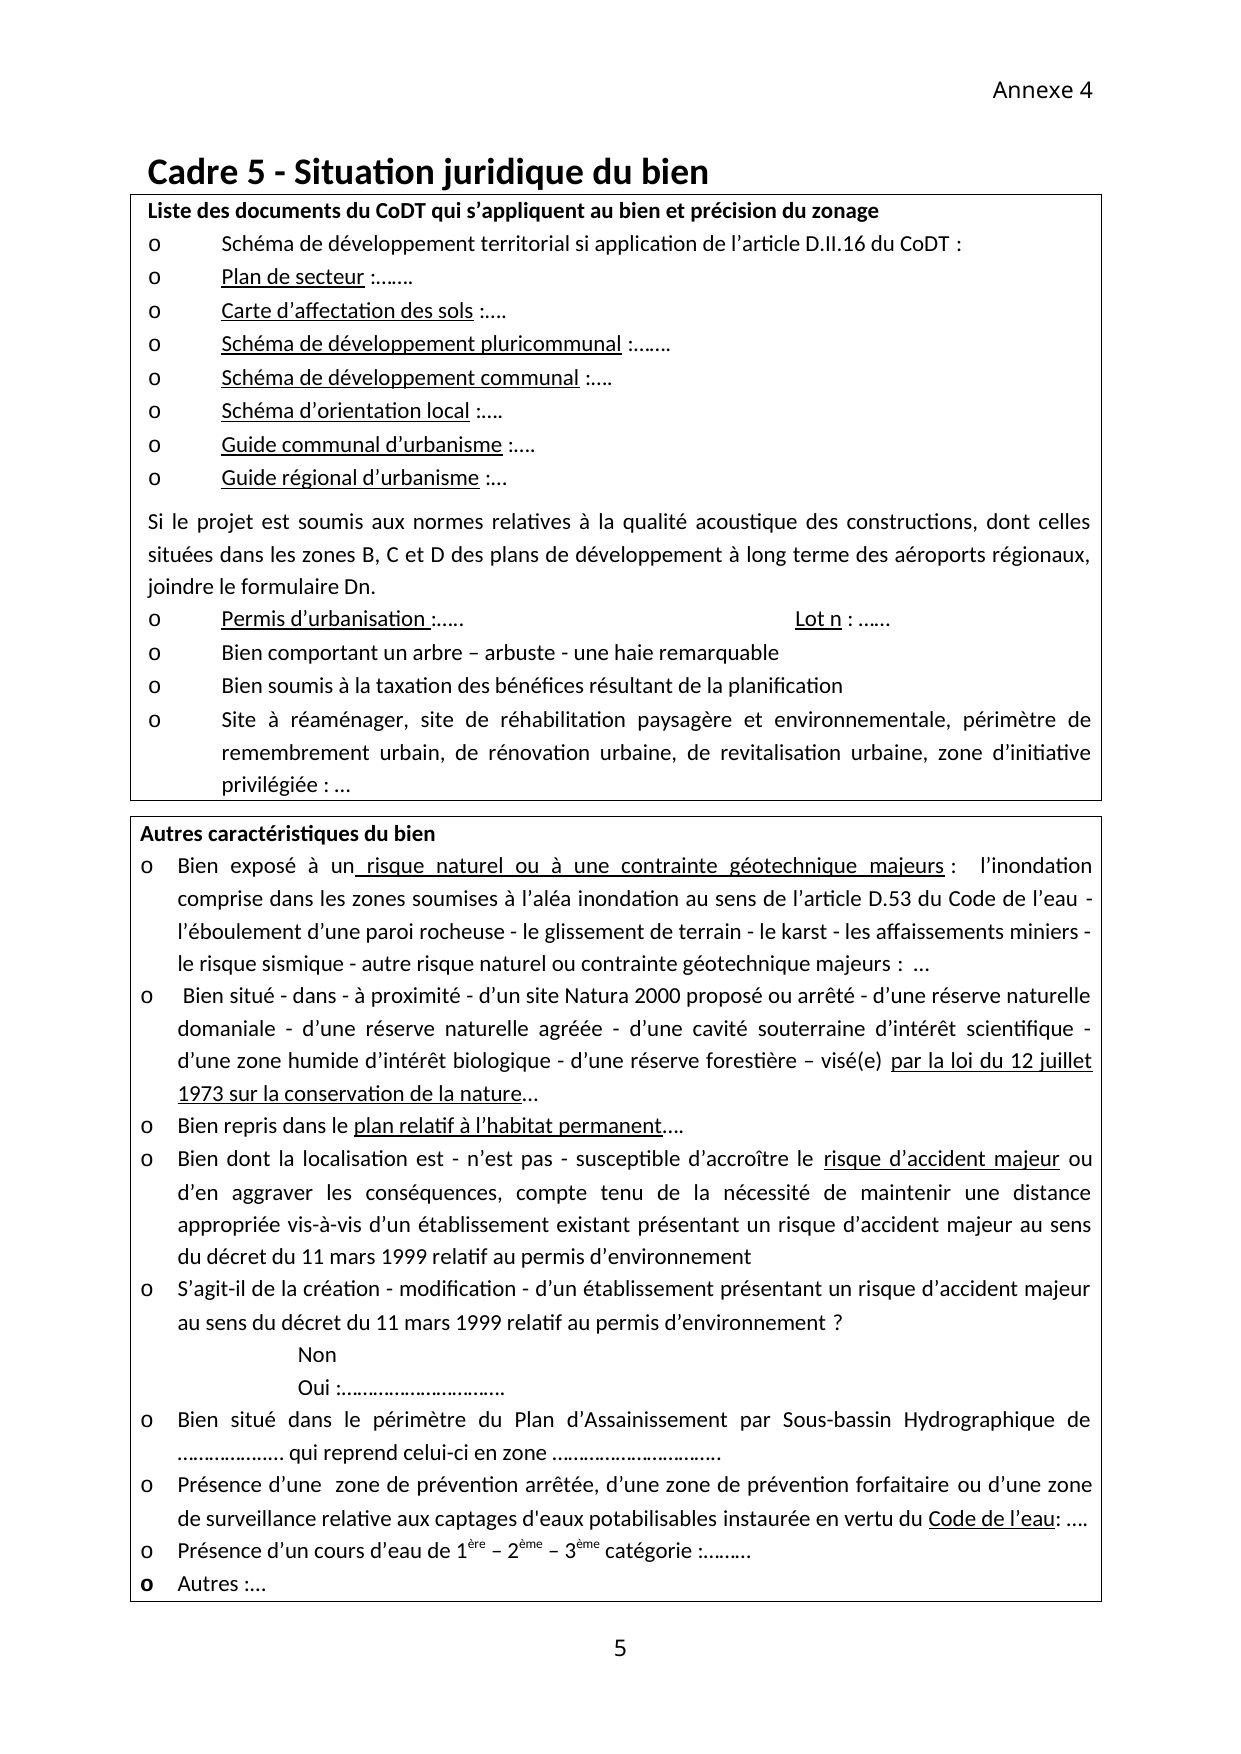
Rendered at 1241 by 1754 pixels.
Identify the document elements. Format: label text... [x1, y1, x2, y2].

text Si le projet est soumis aux normes relatives à la qualité acoustique des constructions, dont celles situées dans les zones B, C et D des plans de développement à long terme des aéroports régionaux, joindre le formulaire Dn. [131, 504, 1101, 600]
list Bien exposé à un risque naturel ou à une contrainte géotechnique majeurs : l’inondation comprise dans les zones soumises à l’aléa inondation au sens de l’article D.53 du Code de l’eau - l’éboulement d’une paroi rocheuse - le glissement de terrain - le karst - les affaissements miniers - le risque sismique - autre risque naturel ou contrainte géotechnique majeurs : … [131, 848, 1101, 977]
list Schéma de développement communal :…. [131, 360, 1101, 392]
text Oui :…………………………. [131, 1369, 1101, 1401]
list Bien comportant un arbre – arbuste - une haie remarquable [131, 634, 1101, 667]
list Permis d’urbanisation :….. Lot n : …… [131, 601, 1101, 633]
list Bien situé dans le périmètre du Plan d’Assainissement par Sous-bassin Hydrographique de ……………..… qui reprend celui-ci en zone ………………………….. [131, 1402, 1101, 1466]
list Autres :… [131, 1566, 1101, 1601]
list Guide communal d’urbanisme :…. [131, 427, 1101, 459]
list Site à réaménager, site de réhabilitation paysagère et environnementale, périmètre de remembrement urbain, de rénovation urbaine, de revitalisation urbaine, zone d’initiative privilégiée : … [131, 702, 1101, 800]
list Plan de secteur :……. [131, 259, 1101, 291]
list Présence d’une zone de prévention arrêtée, d’une zone de prévention forfaitaire ou d’une zone de surveillance relative aux captages d'eaux potabilisables instaurée en vertu du Code de l’eau: …. [131, 1467, 1101, 1532]
list Bien dont la localisation est - n’est pas - susceptible d’accroître le risque d’accident majeur ou d’en aggraver les conséquences, compte tenu de la nécessité de maintenir une distance appropriée vis-à-vis d’un établissement existant présentant un risque d’accident majeur au sens du décret du 11 mars 1999 relatif au permis d’environnement [131, 1141, 1101, 1270]
list S’agit-il de la création - modification - d’un établissement présentant un risque d’accident majeur au sens du décret du 11 mars 1999 relatif au permis d’environnement ? [131, 1271, 1101, 1336]
list Carte d’affectation des sols :…. [131, 293, 1101, 325]
text Autres caractéristiques du bien [131, 817, 1101, 847]
list Schéma de développement territorial si application de l’article D.II.16 du CoDT : [131, 226, 1101, 258]
list Schéma d’orientation local :…. [131, 393, 1101, 426]
list Bien repris dans le plan relatif à l’habitat permanent…. [131, 1108, 1101, 1140]
text Cadre 5 - Situation juridique du bien [148, 148, 1093, 193]
text Liste des documents du CoDT qui s’appliquent au bien et précision du zonage [131, 195, 1101, 224]
list Bien situé - dans - à proximité - d’un site Natura 2000 proposé ou arrêté - d’une réserve naturelle domaniale - d’une réserve naturelle agréée - d’une cavité souterraine d’intérêt scientifique - d’une zone humide d’intérêt biologique - d’une réserve forestière – visé(e) par la loi du 12 juillet 1973 sur la conservation de la nature… [131, 978, 1101, 1107]
list Guide régional d’urbanisme :… [131, 460, 1101, 493]
list Présence d’un cours d’eau de 1ère – 2ème – 3ème catégorie :……… [131, 1533, 1101, 1565]
list Bien soumis à la taxation des bénéfices résultant de la planification [131, 668, 1101, 700]
text Non [131, 1337, 1101, 1368]
list Schéma de développement pluricommunal :……. [131, 326, 1101, 358]
